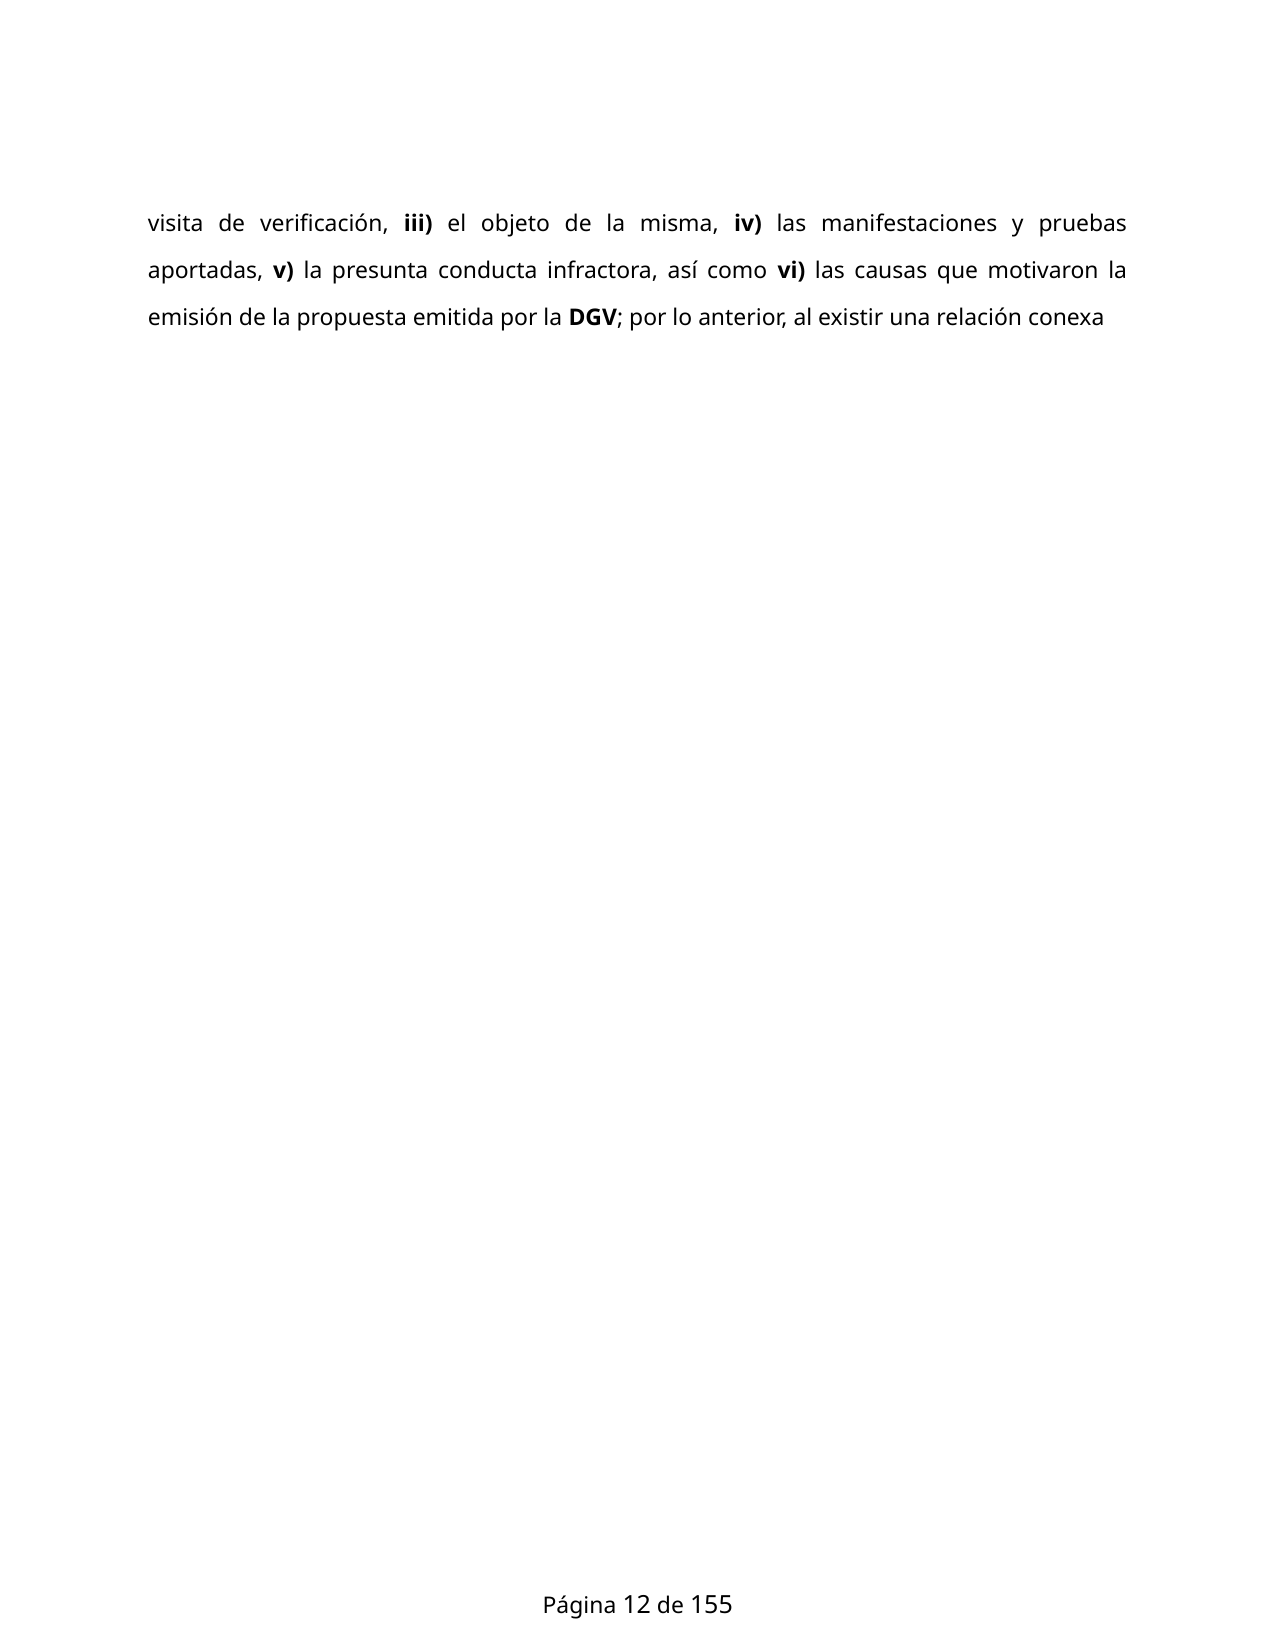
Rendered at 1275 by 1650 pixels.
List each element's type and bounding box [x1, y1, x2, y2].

text [148, 207, 1127, 332]
